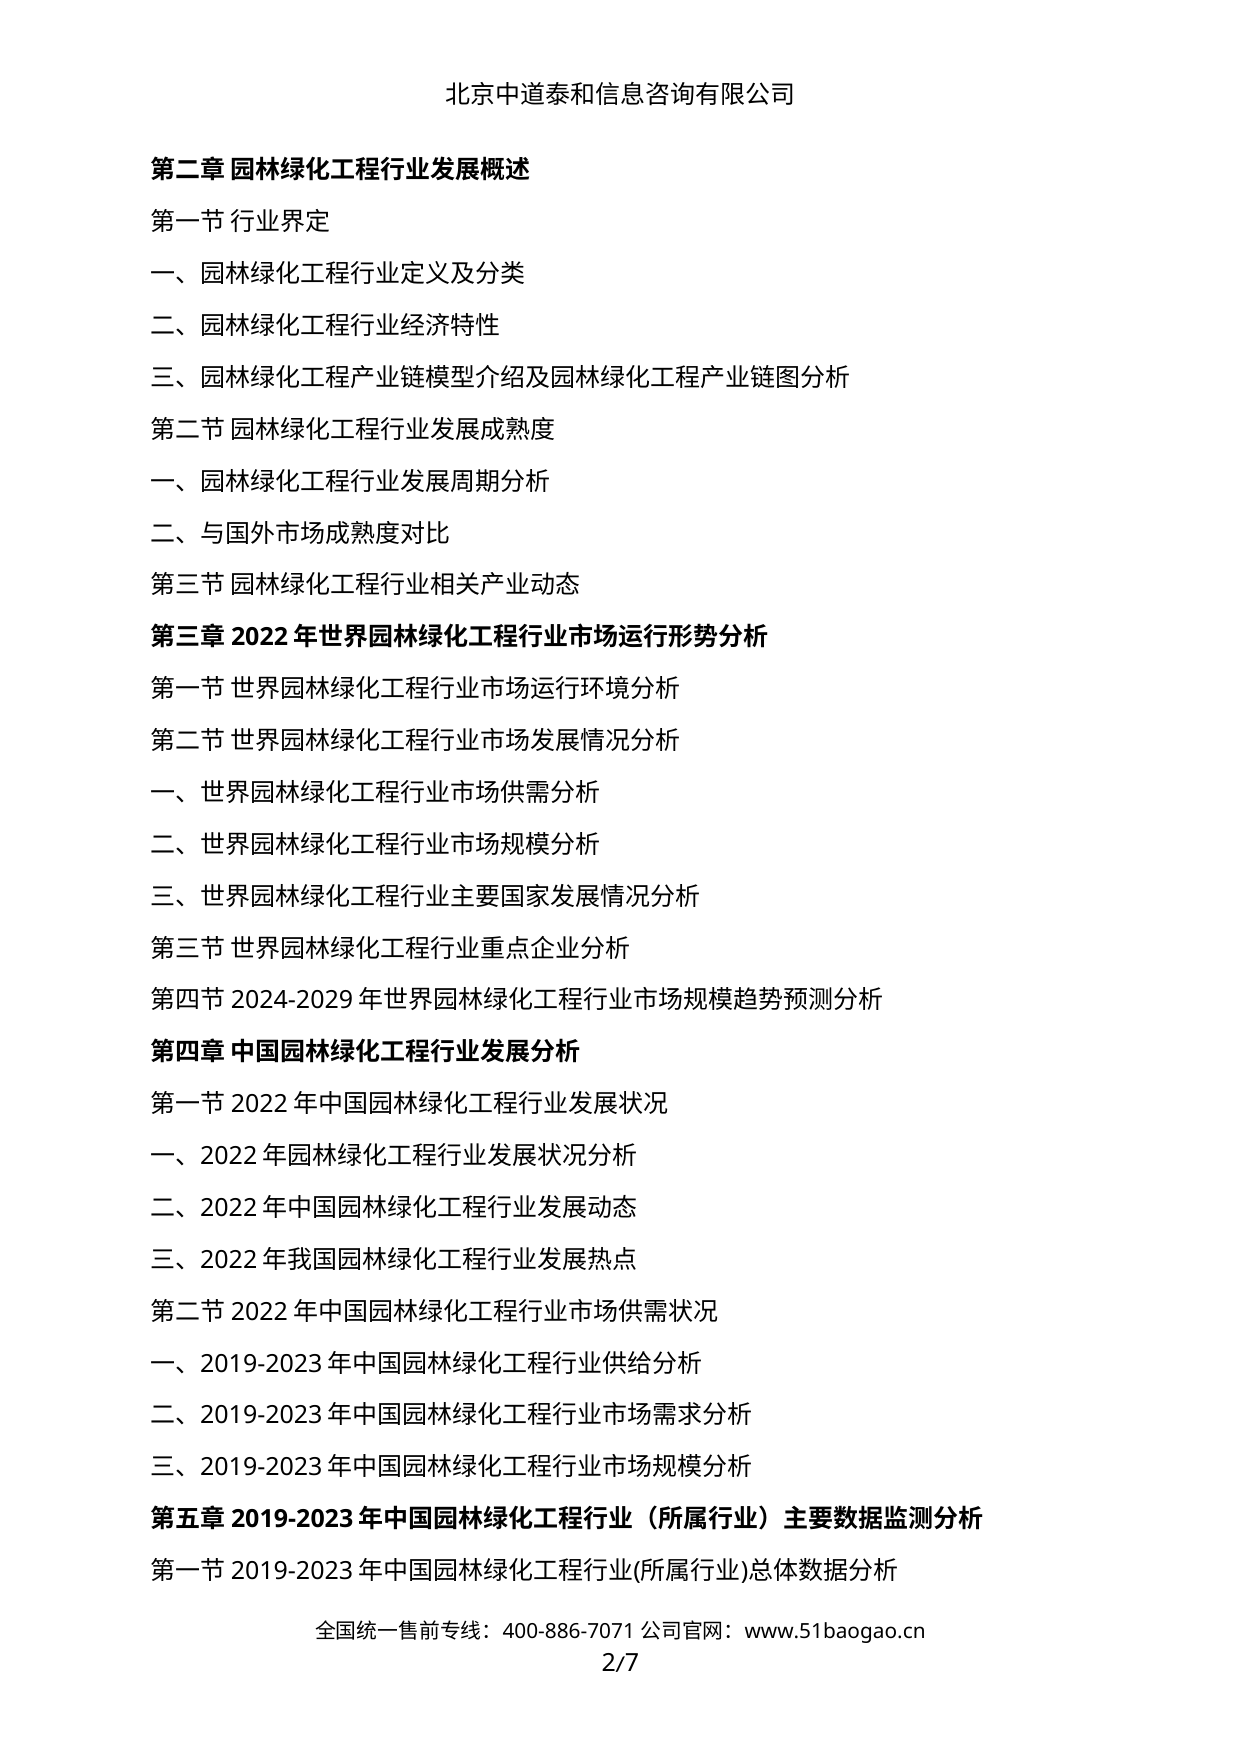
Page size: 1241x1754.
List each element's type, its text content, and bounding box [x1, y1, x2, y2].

text 二、2019-2023年中国园林绿化工程行业市场需求分析 [150, 1395, 1090, 1431]
text 第二节 世界园林绿化工程行业市场发展情况分析 [150, 721, 1090, 757]
text 三、2019-2023年中国园林绿化工程行业市场规模分析 [150, 1447, 1090, 1483]
text 二、世界园林绿化工程行业市场规模分析 [150, 824, 1090, 861]
text 一、园林绿化工程行业发展周期分析 [150, 461, 1090, 497]
text 第一节 2019-2023年中国园林绿化工程行业(所属行业)总体数据分析 [150, 1551, 1090, 1587]
text 第四章 中国园林绿化工程行业发展分析 [150, 1032, 1090, 1068]
text 三、园林绿化工程产业链模型介绍及园林绿化工程产业链图分析 [150, 357, 1090, 394]
text 一、世界园林绿化工程行业市场供需分析 [150, 772, 1090, 809]
text 三、2022年我国园林绿化工程行业发展热点 [150, 1239, 1090, 1276]
text 第一节 2022年中国园林绿化工程行业发展状况 [150, 1084, 1090, 1120]
text 第四节 2024-2029年世界园林绿化工程行业市场规模趋势预测分析 [150, 980, 1090, 1016]
text 第二节 园林绿化工程行业发展成熟度 [150, 409, 1090, 446]
text 第三章 2022年世界园林绿化工程行业市场运行形势分析 [150, 617, 1090, 653]
text 第三节 世界园林绿化工程行业重点企业分析 [150, 928, 1090, 964]
text 二、与国外市场成熟度对比 [150, 513, 1090, 549]
text 二、园林绿化工程行业经济特性 [150, 306, 1090, 342]
text 一、园林绿化工程行业定义及分类 [150, 254, 1090, 290]
text 第三节 园林绿化工程行业相关产业动态 [150, 565, 1090, 601]
text 第二节 2022年中国园林绿化工程行业市场供需状况 [150, 1291, 1090, 1327]
text 第二章 园林绿化工程行业发展概述 [150, 150, 1090, 186]
text 第五章 2019-2023年中国园林绿化工程行业（所属行业）主要数据监测分析 [150, 1499, 1090, 1535]
text 三、世界园林绿化工程行业主要国家发展情况分析 [150, 876, 1090, 912]
text 一、2019-2023年中国园林绿化工程行业供给分析 [150, 1343, 1090, 1379]
text 第一节 世界园林绿化工程行业市场运行环境分析 [150, 669, 1090, 705]
text 第一节 行业界定 [150, 202, 1090, 238]
text 二、2022年中国园林绿化工程行业发展动态 [150, 1187, 1090, 1224]
text 一、2022年园林绿化工程行业发展状况分析 [150, 1136, 1090, 1172]
